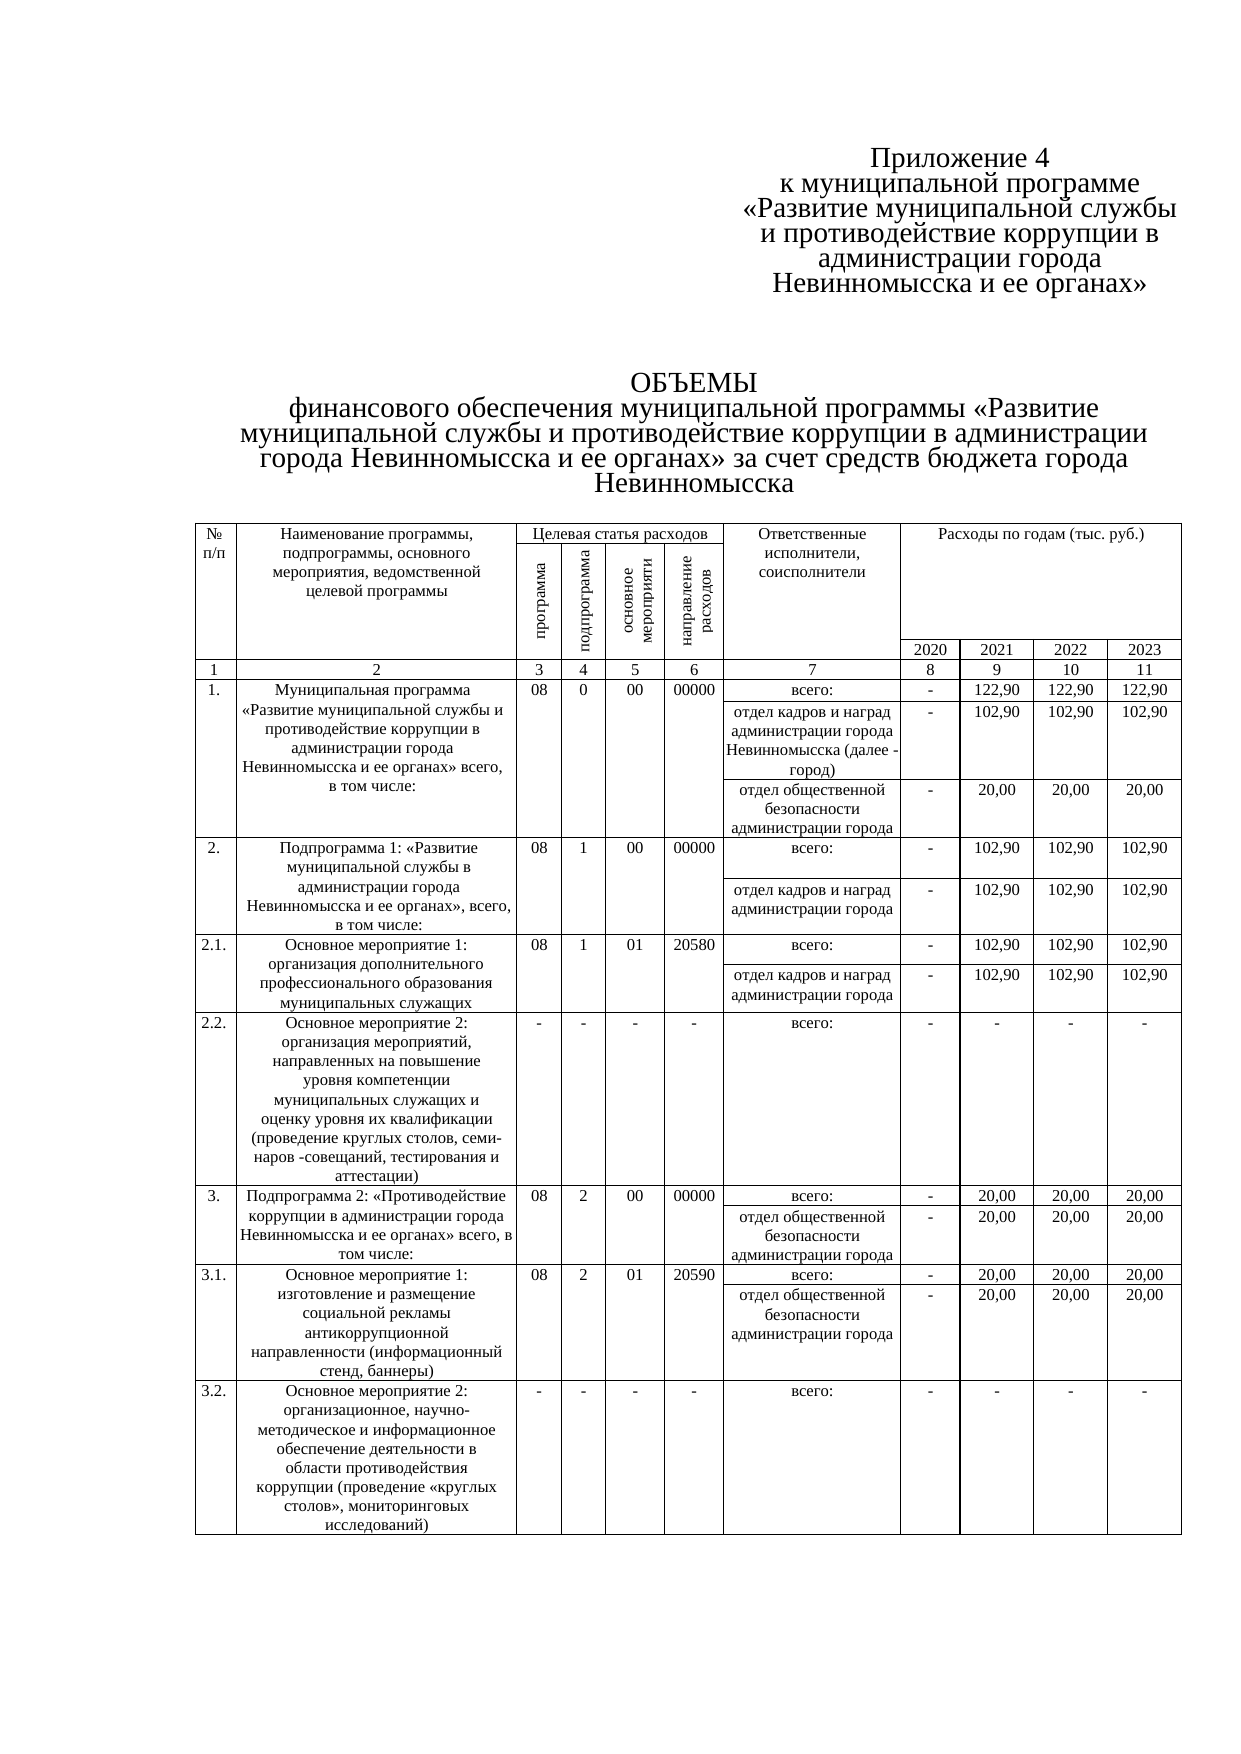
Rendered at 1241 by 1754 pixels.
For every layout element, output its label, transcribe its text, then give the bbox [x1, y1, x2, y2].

table_cell подпрограмма [562, 544, 605, 659]
table_cell 10 [1034, 660, 1107, 679]
table_cell 1 [196, 660, 236, 679]
table_header № п/п [196, 524, 236, 659]
table_cell 6 [665, 660, 723, 679]
table_cell Подпрограмма 1: «Развитие муниципальной службы в администрации города Невинномысска и ее органах», всего, в том числе: [237, 838, 516, 934]
table_cell - [1034, 1381, 1107, 1534]
table_cell отдел общественной безопасности администрации города [724, 1206, 900, 1264]
table_cell 20,00 [961, 1186, 1033, 1205]
table_cell 102,90 [1034, 965, 1107, 1012]
table_cell - [665, 1381, 723, 1534]
table_cell - [901, 965, 959, 1012]
table_cell 20590 [665, 1265, 723, 1380]
table_cell 1 [562, 935, 605, 1012]
table_cell 2021 [961, 640, 1033, 659]
table_cell 00000 [665, 680, 723, 837]
table_cell всего: [724, 838, 900, 878]
table_cell 102,90 [1034, 935, 1107, 964]
table_cell - [901, 1206, 959, 1264]
table_cell 102,90 [1108, 935, 1181, 964]
table_cell 2. [196, 838, 236, 934]
table_cell отдел общественной безопасности администрации города [724, 780, 900, 837]
table_cell 20,00 [1108, 780, 1181, 837]
table_cell 20,00 [1108, 1206, 1181, 1264]
table_cell 102,90 [1108, 838, 1181, 878]
table_cell - [901, 935, 959, 964]
table_cell 102,90 [961, 702, 1033, 778]
table_header Целевая статья расходов [517, 524, 723, 543]
table_cell - [901, 1381, 959, 1534]
table_cell - [901, 838, 959, 878]
table_cell 7 [724, 660, 900, 679]
table_cell 102,90 [961, 935, 1033, 964]
table_cell Подпрограмма 2: «Противодействие коррупции в администрации города Невинномысска и ее органах» всего, в том числе: [237, 1186, 516, 1264]
table_cell 20,00 [1034, 1186, 1107, 1205]
table_cell 102,90 [961, 879, 1033, 934]
table_cell 08 [517, 838, 561, 934]
table_cell 1 [562, 838, 605, 934]
table_cell программа [517, 544, 561, 659]
table_cell - [901, 1013, 959, 1185]
table_cell 00 [606, 838, 664, 934]
table_cell 00000 [665, 1186, 723, 1264]
table_cell всего: [724, 1186, 900, 1205]
table_cell 2023 [1108, 640, 1181, 659]
table_cell 00 [606, 1186, 664, 1264]
table_cell - [1108, 1013, 1181, 1185]
table_cell 00 [606, 680, 664, 837]
table_cell 2.1. [196, 935, 236, 1012]
table_cell 08 [517, 935, 561, 1012]
table_cell отдел кадров и наград администрации города [724, 965, 900, 1012]
table_cell 2 [562, 1265, 605, 1380]
table_cell 8 [901, 660, 959, 679]
table_cell 2 [237, 660, 516, 679]
table_cell 2020 [901, 640, 959, 659]
table_cell 9 [961, 660, 1033, 679]
table_cell 08 [517, 1186, 561, 1264]
table_cell 2022 [1034, 640, 1107, 659]
table_cell всего: [724, 1013, 900, 1185]
table_cell 20,00 [1108, 1285, 1181, 1380]
table_cell 122,90 [1034, 680, 1107, 701]
table_cell направление расходов [665, 544, 723, 659]
table_cell 1. [196, 680, 236, 837]
table_cell 20,00 [1034, 1206, 1107, 1264]
table_cell всего: [724, 1265, 900, 1284]
table_cell 102,90 [1034, 879, 1107, 934]
table_cell - [901, 879, 959, 934]
table_cell 20,00 [961, 1265, 1033, 1284]
table_cell 3.1. [196, 1265, 236, 1380]
table_cell - [901, 1265, 959, 1284]
table_cell отдел общественной безопасности администрации города [724, 1285, 900, 1380]
table_cell 20580 [665, 935, 723, 1012]
table_cell 122,90 [1108, 680, 1181, 701]
table_cell 0 [562, 680, 605, 837]
table_cell Основное мероприятие 2: организационное, научно-методическое и информационное обеспечение деятельности в области противодействия коррупции (проведение «круглых столов», мониторинговых исследований) [237, 1381, 516, 1534]
table_cell 08 [517, 1265, 561, 1380]
table_cell - [901, 1285, 959, 1380]
table_cell 2.2. [196, 1013, 236, 1185]
table_cell - [1108, 1381, 1181, 1534]
text к муниципальной программе «Развитие муниципальной службы и противодействие коррупции в администрации города Невинномысска и ее органах» [738, 173, 1181, 298]
table_cell - [517, 1013, 561, 1185]
table_cell - [901, 780, 959, 837]
table_cell - [665, 1013, 723, 1185]
table_cell 102,90 [1108, 879, 1181, 934]
table_cell 20,00 [1034, 1265, 1107, 1284]
table_cell - [961, 1013, 1033, 1185]
table_cell 20,00 [1034, 780, 1107, 837]
table_cell 102,90 [1034, 838, 1107, 878]
table_cell 20,00 [1034, 1285, 1107, 1380]
table_cell 11 [1108, 660, 1181, 679]
table_cell Муниципальная программа «Развитие муниципальной службы и противодействие коррупции в администрации города Невинномысска и ее органах» всего, в том числе: [237, 680, 516, 837]
table_cell Основное мероприятие 2: организация мероприятий, направленных на повышение уровня компетенции муниципальных служащих и оценку уровня их квалификации (проведение круглых столов, семи-наров -совещаний, тестирования и аттестации) [237, 1013, 516, 1185]
table_cell - [901, 702, 959, 778]
table_cell 4 [562, 660, 605, 679]
table_cell 01 [606, 935, 664, 1012]
table_cell 20,00 [961, 780, 1033, 837]
table_cell 01 [606, 1265, 664, 1380]
table_header Наименование программы, подпрограммы, основного мероприятия, ведомственной целевой программы [237, 524, 516, 659]
table_cell 20,00 [961, 1206, 1033, 1264]
table_cell 102,90 [961, 965, 1033, 1012]
table_cell основное мероприятие [606, 544, 664, 659]
text ОБЪЕМЫ [207, 373, 1181, 398]
table_cell всего: [724, 680, 900, 701]
table_cell 102,90 [1034, 702, 1107, 778]
table_cell отдел кадров и наград администрации города Невинномысска (далее - город) [724, 702, 900, 778]
table_cell - [606, 1013, 664, 1185]
table_cell - [1034, 1013, 1107, 1185]
table_cell 20,00 [961, 1285, 1033, 1380]
table_cell Основное мероприятие 1: изготовление и размещение социальной рекламы антикоррупционной направленности (информационный стенд, баннеры) [237, 1265, 516, 1380]
table_cell 3 [517, 660, 561, 679]
table_cell 122,90 [961, 680, 1033, 701]
table_cell - [901, 680, 959, 701]
table_cell 102,90 [1108, 702, 1181, 778]
table_header Расходы по годам (тыс. руб.) [901, 524, 1181, 639]
table_cell - [606, 1381, 664, 1534]
table_cell 08 [517, 680, 561, 837]
table_cell Основное мероприятие 1: организация дополнительного профессионального образования муниципальных служащих [237, 935, 516, 1012]
table_cell 2 [562, 1186, 605, 1264]
table_cell - [562, 1013, 605, 1185]
text Приложение 4 [738, 148, 1181, 173]
text финансового обеспечения муниципальной программы «Развитие муниципальной службы и противодействие коррупции в администрации города Невинномысска и ее органах» за счет средств бюджета города Невинномысска [207, 398, 1181, 498]
table_header Ответственные исполнители, соисполнители [724, 524, 900, 659]
table_cell - [901, 1186, 959, 1205]
table_cell 20,00 [1108, 1186, 1181, 1205]
table_cell - [517, 1381, 561, 1534]
table_cell 102,90 [961, 838, 1033, 878]
table_cell 3.2. [196, 1381, 236, 1534]
table_cell 5 [606, 660, 664, 679]
table_cell 20,00 [1108, 1265, 1181, 1284]
table_cell всего: [724, 1381, 900, 1534]
table_cell отдел кадров и наград администрации города [724, 879, 900, 934]
table_cell 102,90 [1108, 965, 1181, 1012]
table_cell 3. [196, 1186, 236, 1264]
table_cell 00000 [665, 838, 723, 934]
table_cell - [562, 1381, 605, 1534]
table_cell всего: [724, 935, 900, 964]
table_cell - [961, 1381, 1033, 1534]
